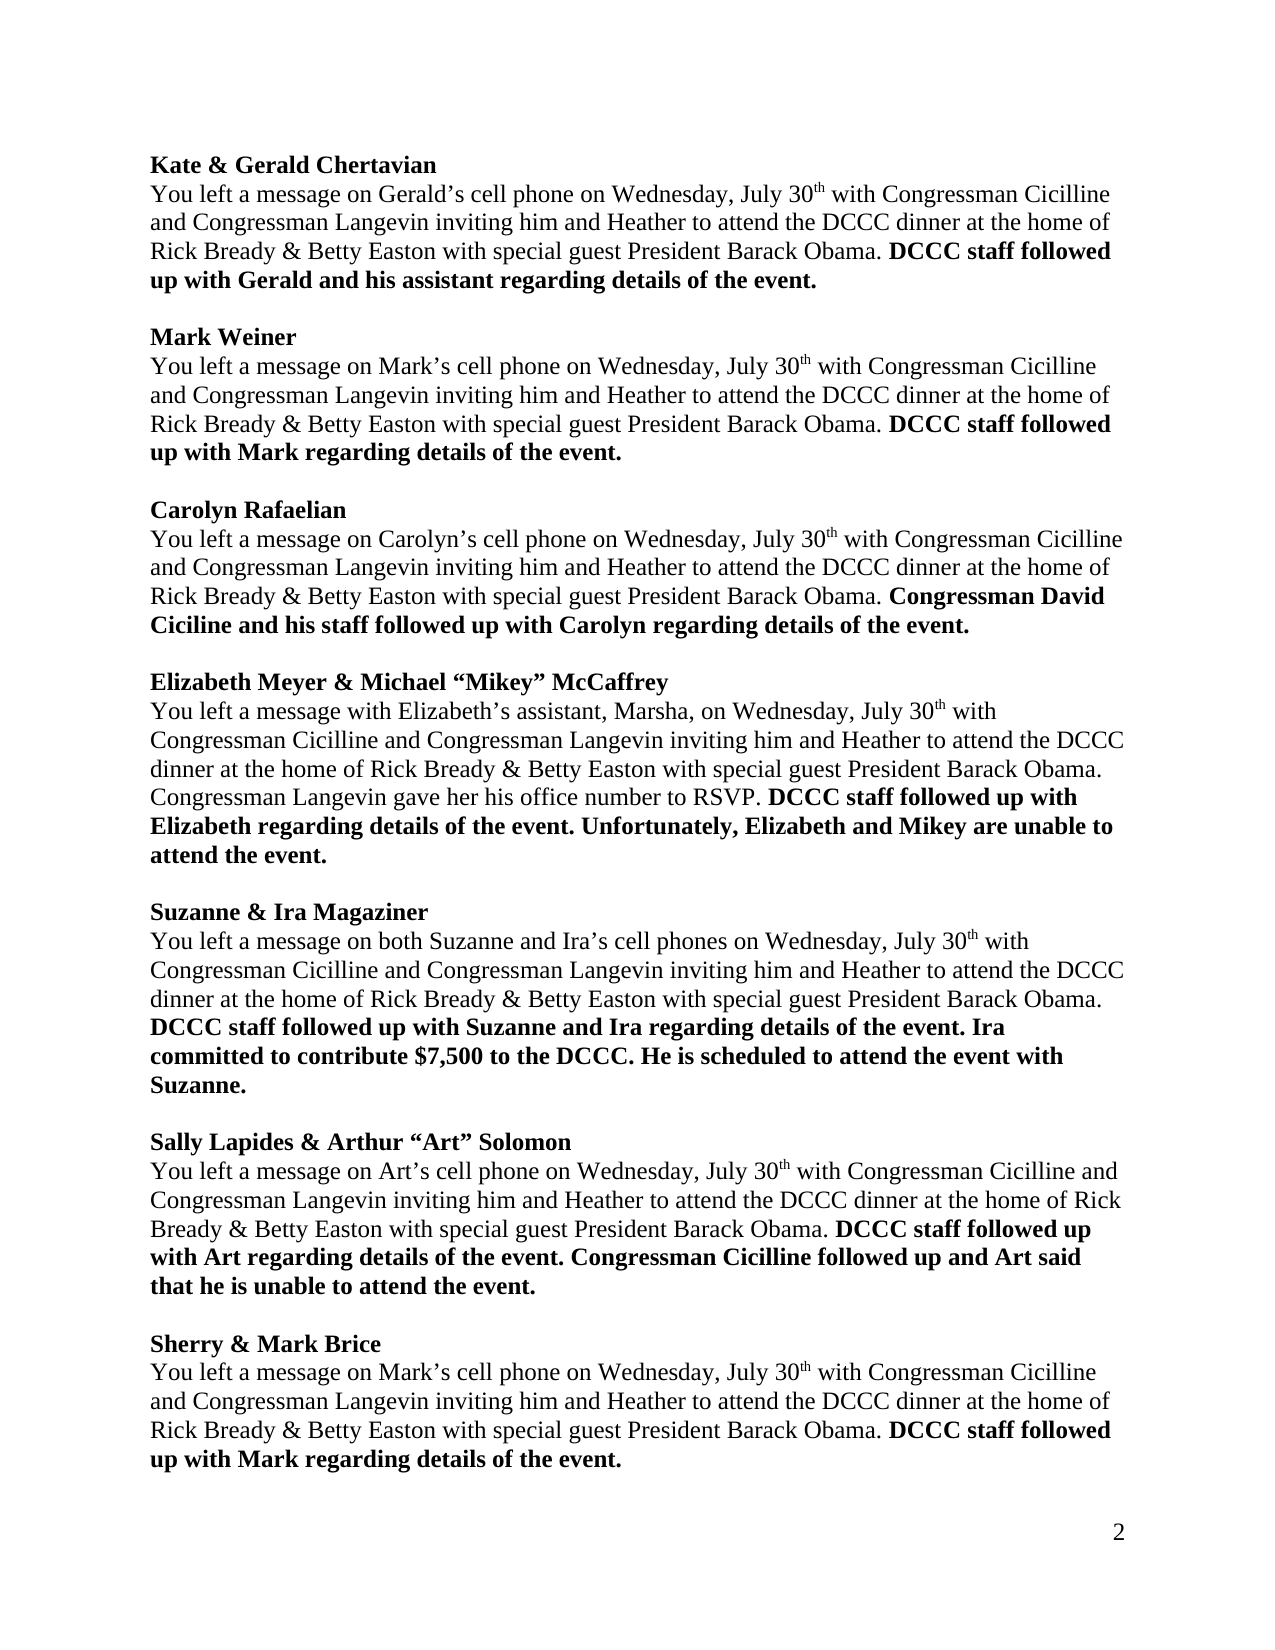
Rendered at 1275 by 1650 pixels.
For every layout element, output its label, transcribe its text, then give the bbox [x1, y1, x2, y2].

text You left a message with Elizabeth’s assistant, Marsha, on Wednesday, July 30th with Congressman Cicilline and Congressman Langevin inviting him and Heather to attend the DCCC dinner at the home of Rick Bready & Betty Easton with special guest President Barack Obama. Congressman Langevin gave her his office number to RSVP. DCCC staff followed up with Elizabeth regarding details of the event. Unfortunately, Elizabeth and Mikey are unable to attend the event. [150, 696, 1125, 869]
text You left a message on Mark’s cell phone on Wednesday, July 30th with Congressman Cicilline and Congressman Langevin inviting him and Heather to attend the DCCC dinner at the home of Rick Bready & Betty Easton with special guest President Barack Obama. DCCC staff followed up with Mark regarding details of the event. [150, 1357, 1125, 1472]
text Elizabeth Meyer & Michael “Mikey” McCaffrey [150, 667, 1125, 696]
text Carolyn Rafaelian [150, 466, 1125, 524]
text Mark Weiner [150, 322, 1125, 351]
text Sherry & Mark Brice [150, 1329, 1125, 1357]
text Suzanne & Ira Magaziner [150, 897, 1125, 926]
text Kate & Gerald Chertavian [150, 150, 1125, 179]
text Sally Lapides & Arthur “Art” Solomon [150, 1127, 1125, 1156]
text You left a message on Art’s cell phone on Wednesday, July 30th with Congressman Cicilline and Congressman Langevin inviting him and Heather to attend the DCCC dinner at the home of Rick Bready & Betty Easton with special guest President Barack Obama. DCCC staff followed up with Art regarding details of the event. Congressman Cicilline followed up and Art said that he is unable to attend the event. [150, 1156, 1125, 1300]
text You left a message on Mark’s cell phone on Wednesday, July 30th with Congressman Cicilline and Congressman Langevin inviting him and Heather to attend the DCCC dinner at the home of Rick Bready & Betty Easton with special guest President Barack Obama. DCCC staff followed up with Mark regarding details of the event. [150, 351, 1125, 466]
text You left a message on Gerald’s cell phone on Wednesday, July 30th with Congressman Cicilline and Congressman Langevin inviting him and Heather to attend the DCCC dinner at the home of Rick Bready & Betty Easton with special guest President Barack Obama. DCCC staff followed up with Gerald and his assistant regarding details of the event. [150, 179, 1125, 294]
text You left a message on both Suzanne and Ira’s cell phones on Wednesday, July 30th with Congressman Cicilline and Congressman Langevin inviting him and Heather to attend the DCCC dinner at the home of Rick Bready & Betty Easton with special guest President Barack Obama. DCCC staff followed up with Suzanne and Ira regarding details of the event. Ira committed to contribute $7,500 to the DCCC. He is scheduled to attend the event with Suzanne. [150, 926, 1125, 1099]
text You left a message on Carolyn’s cell phone on Wednesday, July 30th with Congressman Cicilline and Congressman Langevin inviting him and Heather to attend the DCCC dinner at the home of Rick Bready & Betty Easton with special guest President Barack Obama. Congressman David Ciciline and his staff followed up with Carolyn regarding details of the event. [150, 524, 1125, 639]
